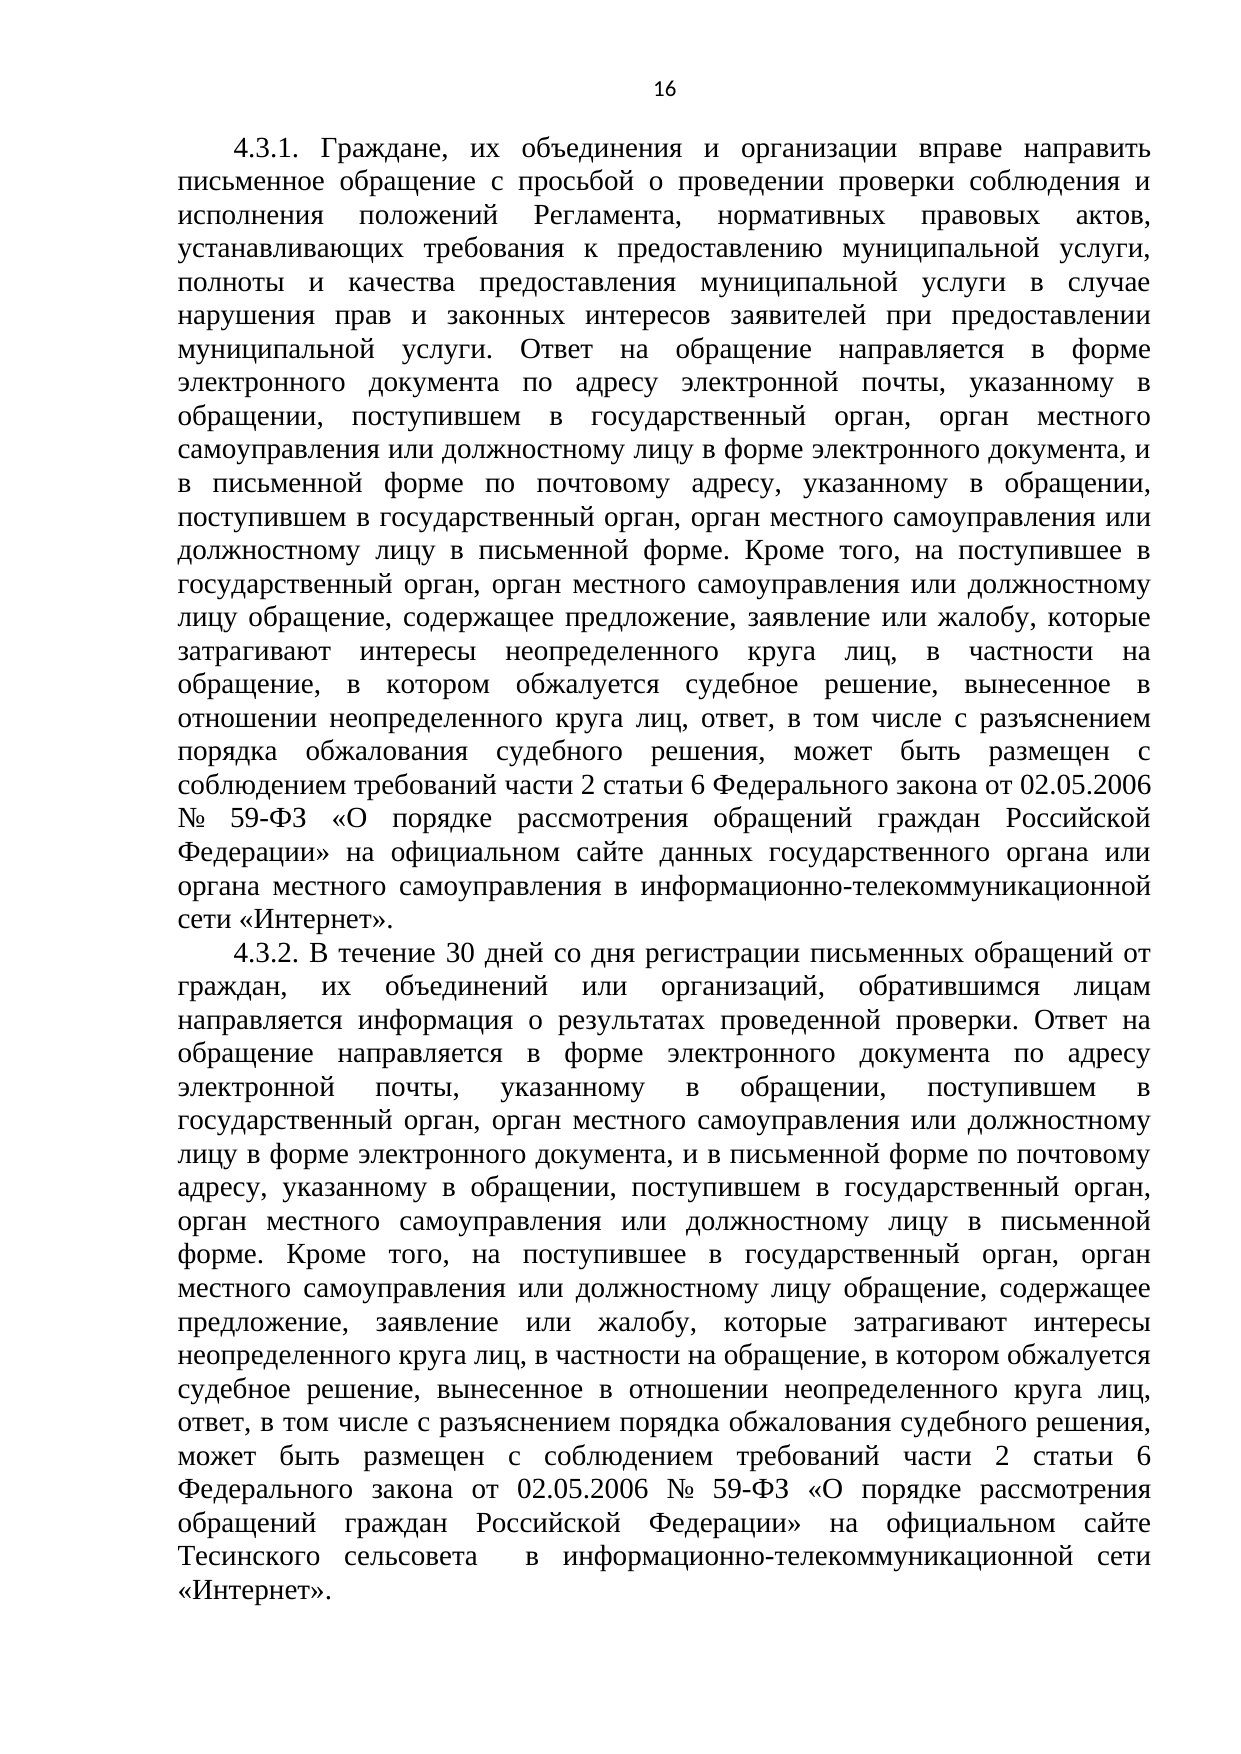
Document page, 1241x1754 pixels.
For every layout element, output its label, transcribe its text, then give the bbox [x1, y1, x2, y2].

text 4.3.1. Граждане, их объединения и организации вправе направить письменное обращение с просьбой о проведении проверки соблюдения и исполнения положений Регламента, нормативных правовых актов, устанавливающих требования к предоставлению муниципальной услуги, полноты и качества предоставления муниципальной услуги в случае нарушения прав и законных интересов заявителей при предоставлении муниципальной услуги. Ответ на обращение направляется в форме электронного документа по адресу электронной почты, указанному в обращении, поступившем в государственный орган, орган местного самоуправления или должностному лицу в форме электронного документа, и в письменной форме по почтовому адресу, указанному в обращении, поступившем в государственный орган, орган местного самоуправления или должностному лицу в письменной форме. Кроме того, на поступившее в государственный орган, орган местного самоуправления или должностному лицу обращение, содержащее предложение, заявление или жалобу, которые затрагивают интересы неопределенного круга лиц, в частности на обращение, в котором обжалуется судебное решение, вынесенное в отношении неопределенного круга лиц, ответ, в том числе с разъяснением порядка обжалования судебного решения, может быть размещен с соблюдением требований части 2 статьи 6 Федерального закона от 02.05.2006 № 59-ФЗ «О порядке рассмотрения обращений граждан Российской Федерации» на официальном сайте данных государственного органа или органа местного самоуправления в информационно-телекоммуникационной сети «Интернет». [177, 130, 1152, 935]
text 4.3.2. В течение 30 дней со дня регистрации письменных обращений от граждан, их объединений или организаций, обратившимся лицам направляется информация о результатах проведенной проверки. Ответ на обращение направляется в форме электронного документа по адресу электронной почты, указанному в обращении, поступившем в государственный орган, орган местного самоуправления или должностному лицу в форме электронного документа, и в письменной форме по почтовому адресу, указанному в обращении, поступившем в государственный орган, орган местного самоуправления или должностному лицу в письменной форме. Кроме того, на поступившее в государственный орган, орган местного самоуправления или должностному лицу обращение, содержащее предложение, заявление или жалобу, которые затрагивают интересы неопределенного круга лиц, в частности на обращение, в котором обжалуется судебное решение, вынесенное в отношении неопределенного круга лиц, ответ, в том числе с разъяснением порядка обжалования судебного решения, может быть размещен с соблюдением требований части 2 статьи 6 Федерального закона от 02.05.2006 № 59-ФЗ «О порядке рассмотрения обращений граждан Российской Федерации» на официальном сайте Тесинского сельсовета в информационно-телекоммуникационной сети «Интернет». [177, 935, 1152, 1606]
